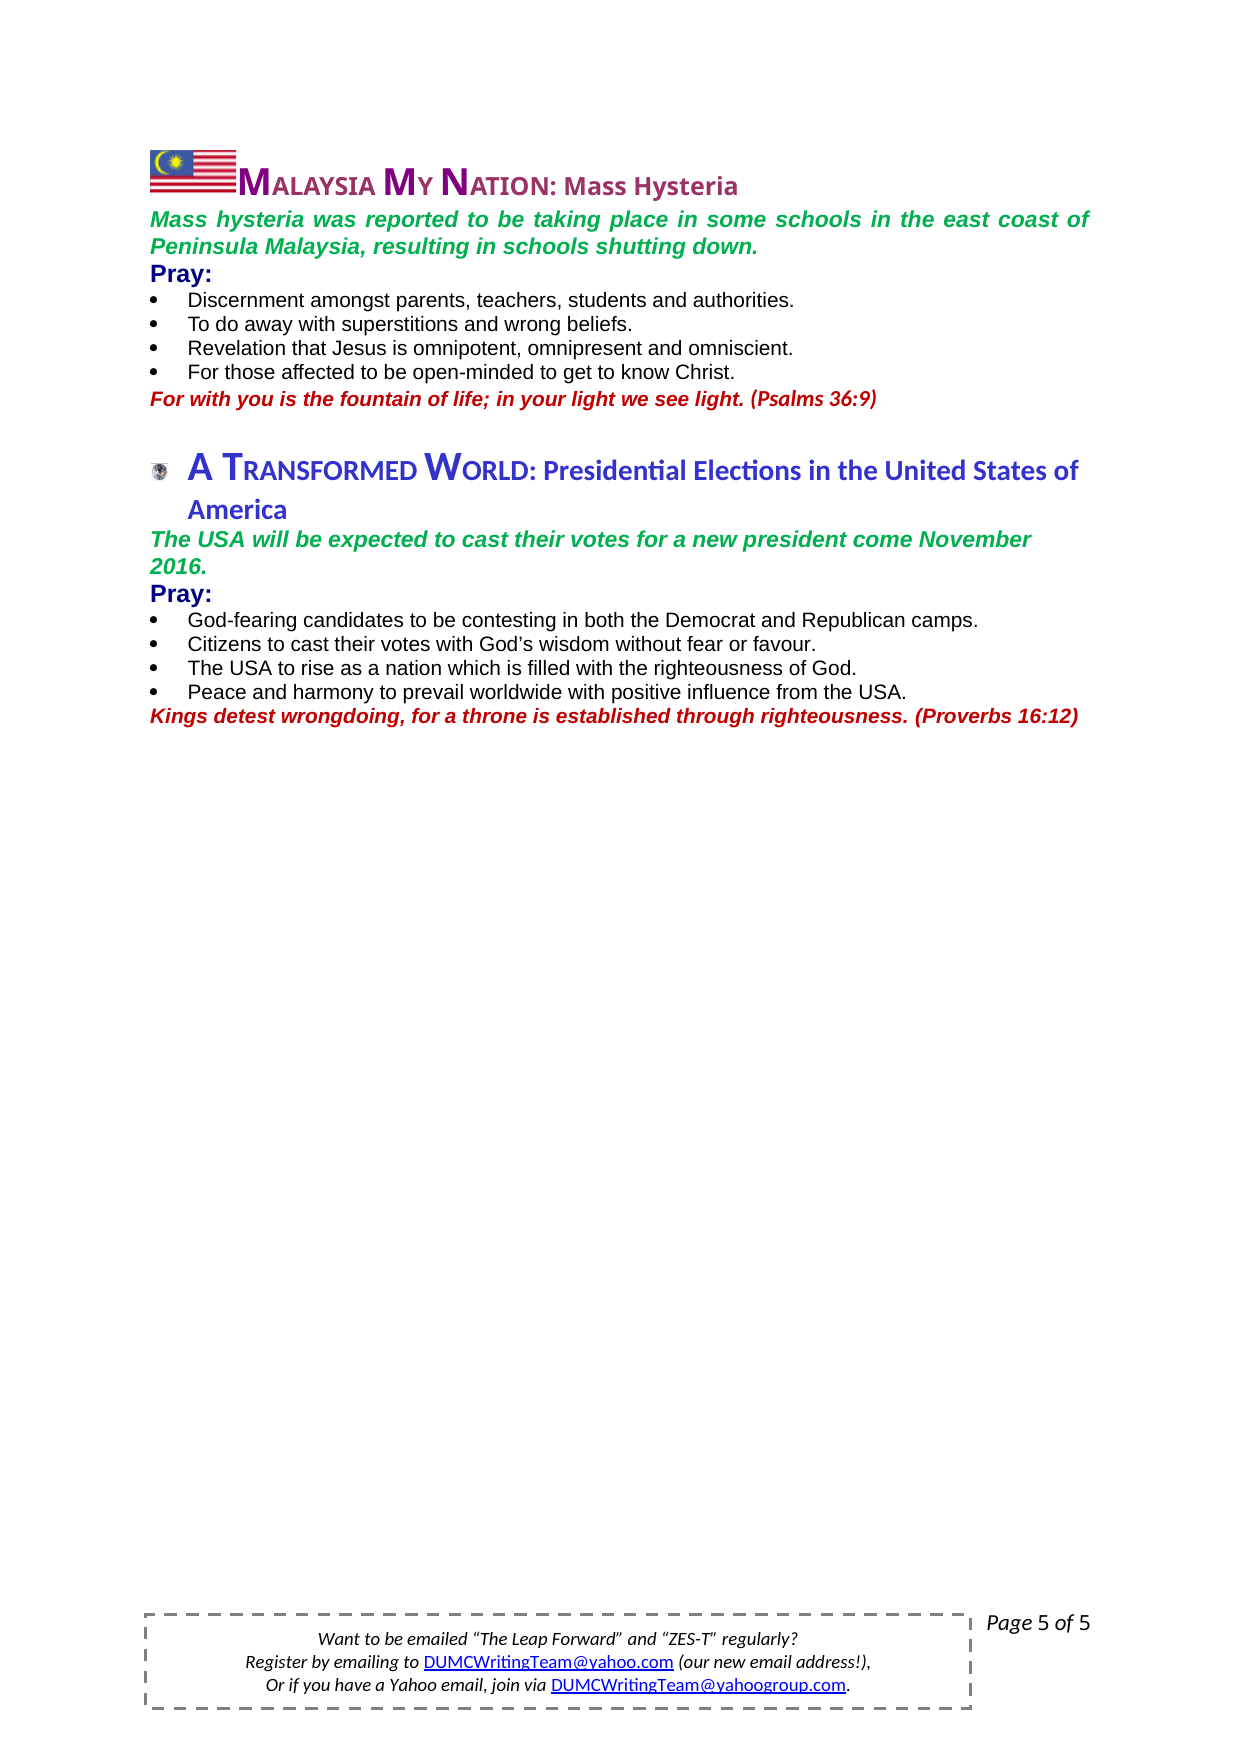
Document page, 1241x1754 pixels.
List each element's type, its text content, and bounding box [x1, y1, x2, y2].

text Pray: [150, 259, 1090, 288]
list God-fearing candidates to be contesting in both the Democrat and Republican camps. [150, 608, 1090, 632]
list The USA to rise as a nation which is filled with the righteousness of God. [150, 656, 1090, 680]
text For with you is the fountain of life; in your light we see light. (Psalms 36:9) [150, 384, 1090, 412]
list Peace and harmony to prevail worldwide with positive influence from the USA. [150, 680, 1090, 704]
text Mass hysteria was reported to be taking place in some schools in the east coast of Peninsula Malaysia, resulting in schools shutting down. [150, 206, 1090, 259]
list To do away with superstitions and wrong beliefs. [150, 312, 1090, 336]
text Kings detest wrongdoing, for a throne is established through righteousness. (Proverbs 16:12) [150, 704, 1090, 728]
picture [150, 150, 237, 196]
list For those affected to be open-minded to get to know Christ. [150, 360, 1090, 384]
list Discernment amongst parents, teachers, students and authorities. [150, 288, 1090, 312]
list Citizens to cast their votes with God’s wisdom without fear or favour. [150, 632, 1090, 656]
text The USA will be expected to cast their votes for a new president come November 2016. [150, 526, 1090, 579]
text MALAYSIA MY NATION: Mass Hysteria [150, 150, 1090, 206]
list A TRANSFORMED WORLD: Presidential Elections in the United States of America [150, 440, 1090, 526]
list Revelation that Jesus is omnipotent, omnipresent and omniscient. [150, 336, 1090, 360]
text Pray: [150, 579, 1090, 608]
picture [151, 463, 168, 481]
